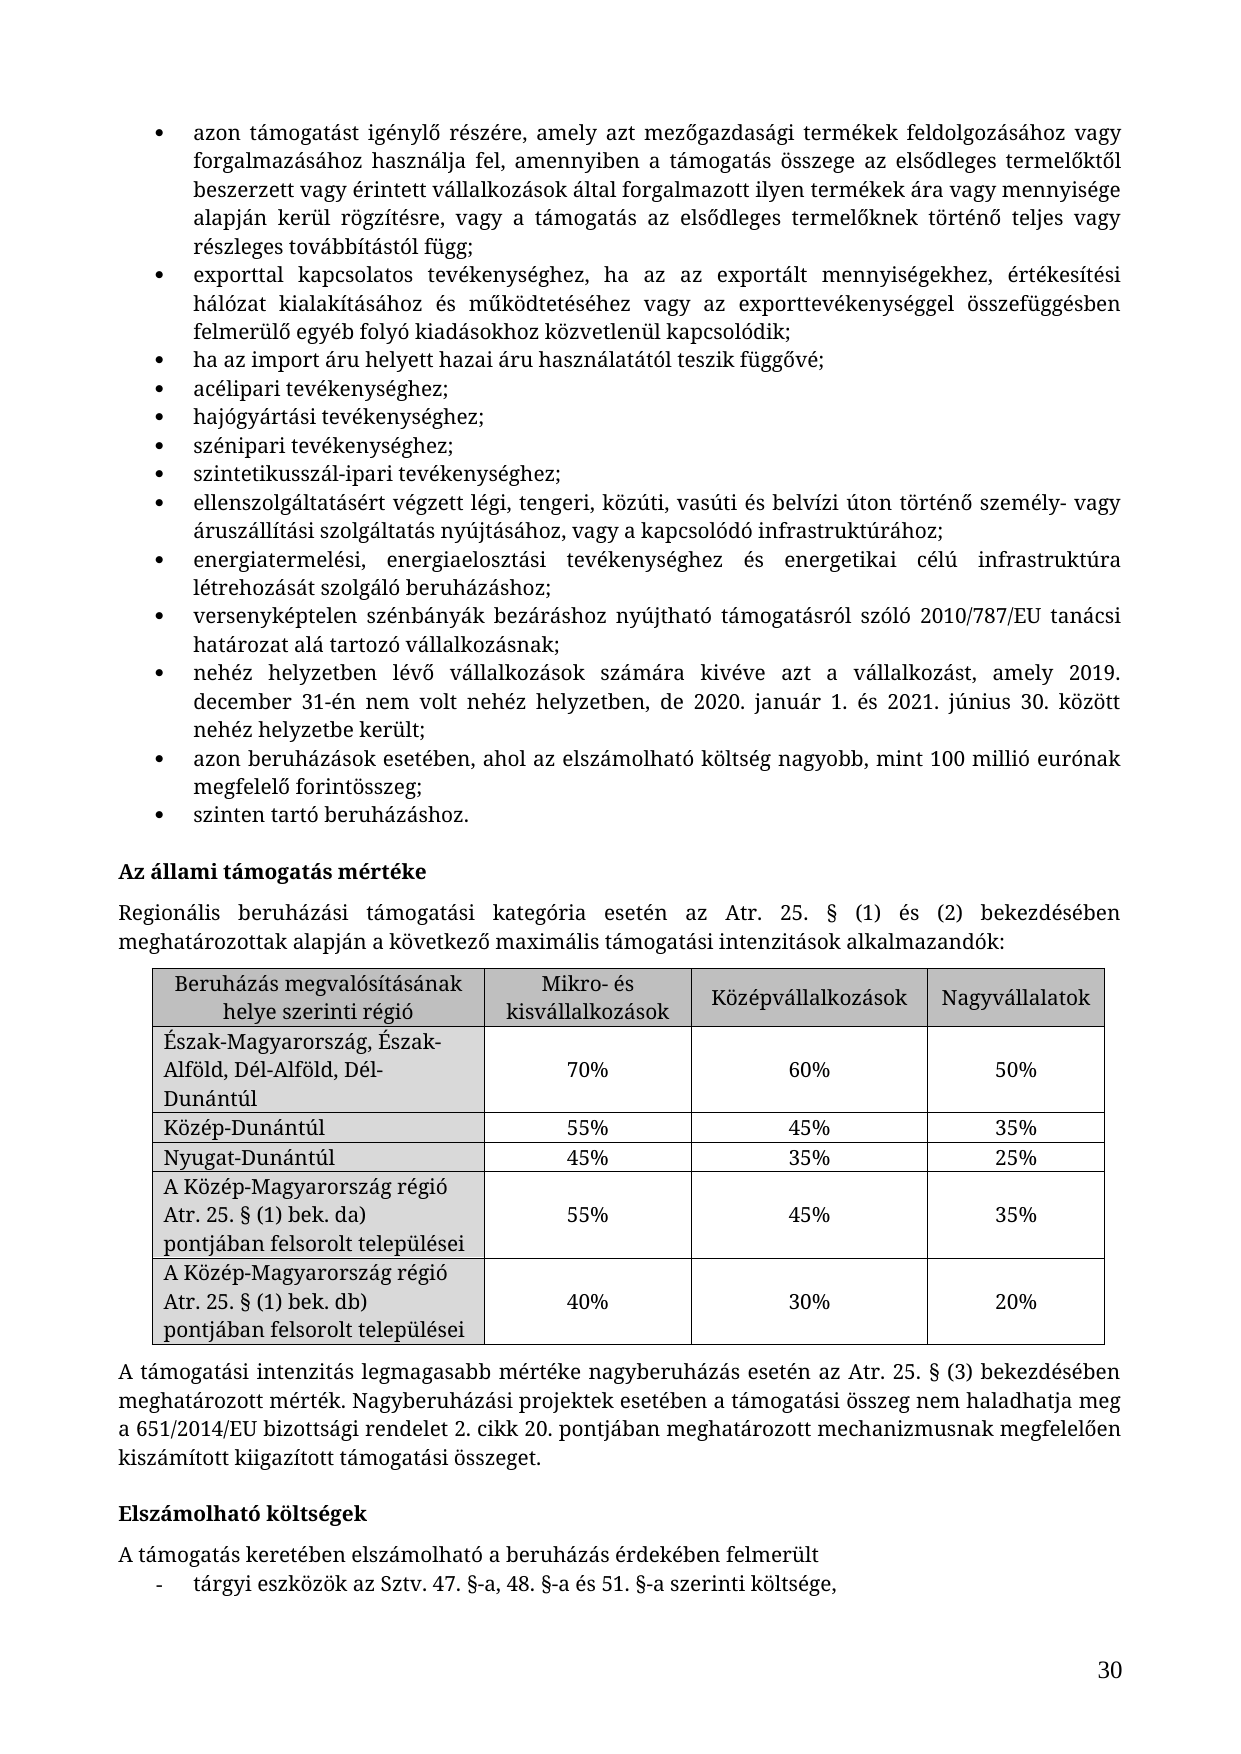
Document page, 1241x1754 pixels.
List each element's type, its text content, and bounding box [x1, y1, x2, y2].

list szinten tartó beruházáshoz. [156, 801, 1122, 829]
list nehéz helyzetben lévő vállalkozások számára kivéve azt a vállalkozást, amely 2019. december 31-én nem volt nehéz helyzetben, de 2020. január 1. és 2021. június 30. között nehéz helyzetbe került; [156, 658, 1122, 744]
table_cell 45% [485, 1143, 691, 1171]
table_cell 25% [928, 1143, 1104, 1171]
table_cell 30% [692, 1259, 927, 1344]
table_cell 45% [692, 1172, 927, 1257]
table_header Mikro- és kisvállalkozások [485, 969, 691, 1026]
list szintetikusszál-ipari tevékenységhez; [156, 459, 1122, 488]
text Regionális beruházási támogatási kategória esetén az Atr. 25. § (1) és (2) bekezdésében meghatározottak alapján a következő maximális támogatási intenzitások alkalmazandók: [118, 898, 1122, 955]
table_cell 45% [692, 1113, 927, 1142]
table_cell A Közép-Magyarország régió Atr. 25. § (1) bek. da) pontjában felsorolt települései [153, 1172, 484, 1257]
table_cell 35% [928, 1113, 1104, 1142]
list szénipari tevékenységhez; [156, 431, 1122, 459]
list ellenszolgáltatásért végzett légi, tengeri, közúti, vasúti és belvízi úton történő személy- vagy áruszállítási szolgáltatás nyújtásához, vagy a kapcsolódó infrastruktúrához; [156, 488, 1122, 545]
table_cell Észak-Magyarország, Észak-Alföld, Dél-Alföld, Dél-Dunántúl [153, 1027, 484, 1112]
list hajógyártási tevékenységhez; [156, 402, 1122, 431]
table_cell 60% [692, 1027, 927, 1112]
text A támogatási intenzitás legmagasabb mértéke nagyberuházás esetén az Atr. 25. § (3) bekezdésében meghatározott mérték. Nagyberuházási projektek esetében a támogatási összeg nem haladhatja meg a 651/2014/EU bizottsági rendelet 2. cikk 20. pontjában meghatározott mechanizmusnak megfelelően kiszámított kiigazított támogatási összeget. [118, 1357, 1122, 1471]
list ha az import áru helyett hazai áru használatától teszik függővé; [156, 346, 1122, 374]
list acélipari tevékenységhez; [156, 374, 1122, 402]
table_cell 55% [485, 1172, 691, 1257]
text Elszámolható költségek [118, 1499, 1122, 1528]
table_cell 50% [928, 1027, 1104, 1112]
table_cell 40% [485, 1259, 691, 1344]
table_cell 70% [485, 1027, 691, 1112]
table_cell Közép-Dunántúl [153, 1113, 484, 1142]
list energiatermelési, energiaelosztási tevékenységhez és energetikai célú infrastruktúra létrehozását szolgáló beruházáshoz; [156, 545, 1122, 602]
list versenyképtelen szénbányák bezáráshoz nyújtható támogatásról szóló 2010/787/EU tanácsi határozat alá tartozó vállalkozásnak; [156, 602, 1122, 658]
text Az állami támogatás mértéke [118, 857, 1122, 886]
table_cell 55% [485, 1113, 691, 1142]
table_header Középvállalkozások [692, 969, 927, 1026]
table_header Nagyvállalatok [928, 969, 1104, 1026]
table_cell A Közép-Magyarország régió Atr. 25. § (1) bek. db) pontjában felsorolt települései [153, 1259, 484, 1344]
list exporttal kapcsolatos tevékenységhez, ha az az exportált mennyiségekhez, értékesítési hálózat kialakításához és működtetéséhez vagy az exporttevékenységgel összefüggésben felmerülő egyéb folyó kiadásokhoz közvetlenül kapcsolódik; [156, 260, 1122, 346]
list azon beruházások esetében, ahol az elszámolható költség nagyobb, mint 100 millió eurónak megfelelő forintösszeg; [156, 744, 1122, 801]
table_cell 20% [928, 1259, 1104, 1344]
list tárgyi eszközök az Sztv. 47. §-a, 48. §-a és 51. §-a szerinti költsége, [156, 1569, 1122, 1597]
table_header Beruházás megvalósításának helye szerinti régió [153, 969, 484, 1026]
table_cell Nyugat-Dunántúl [153, 1143, 484, 1171]
table_cell 35% [928, 1172, 1104, 1257]
table_cell 35% [692, 1143, 927, 1171]
list azon támogatást igénylő részére, amely azt mezőgazdasági termékek feldolgozásához vagy forgalmazásához használja fel, amennyiben a támogatás összege az elsődleges termelőktől beszerzett vagy érintett vállalkozások által forgalmazott ilyen termékek ára vagy mennyisége alapján kerül rögzítésre, vagy a támogatás az elsődleges termelőknek történő teljes vagy részleges továbbítástól függ; [156, 118, 1122, 260]
text A támogatás keretében elszámolható a beruházás érdekében felmerült [118, 1540, 1122, 1569]
